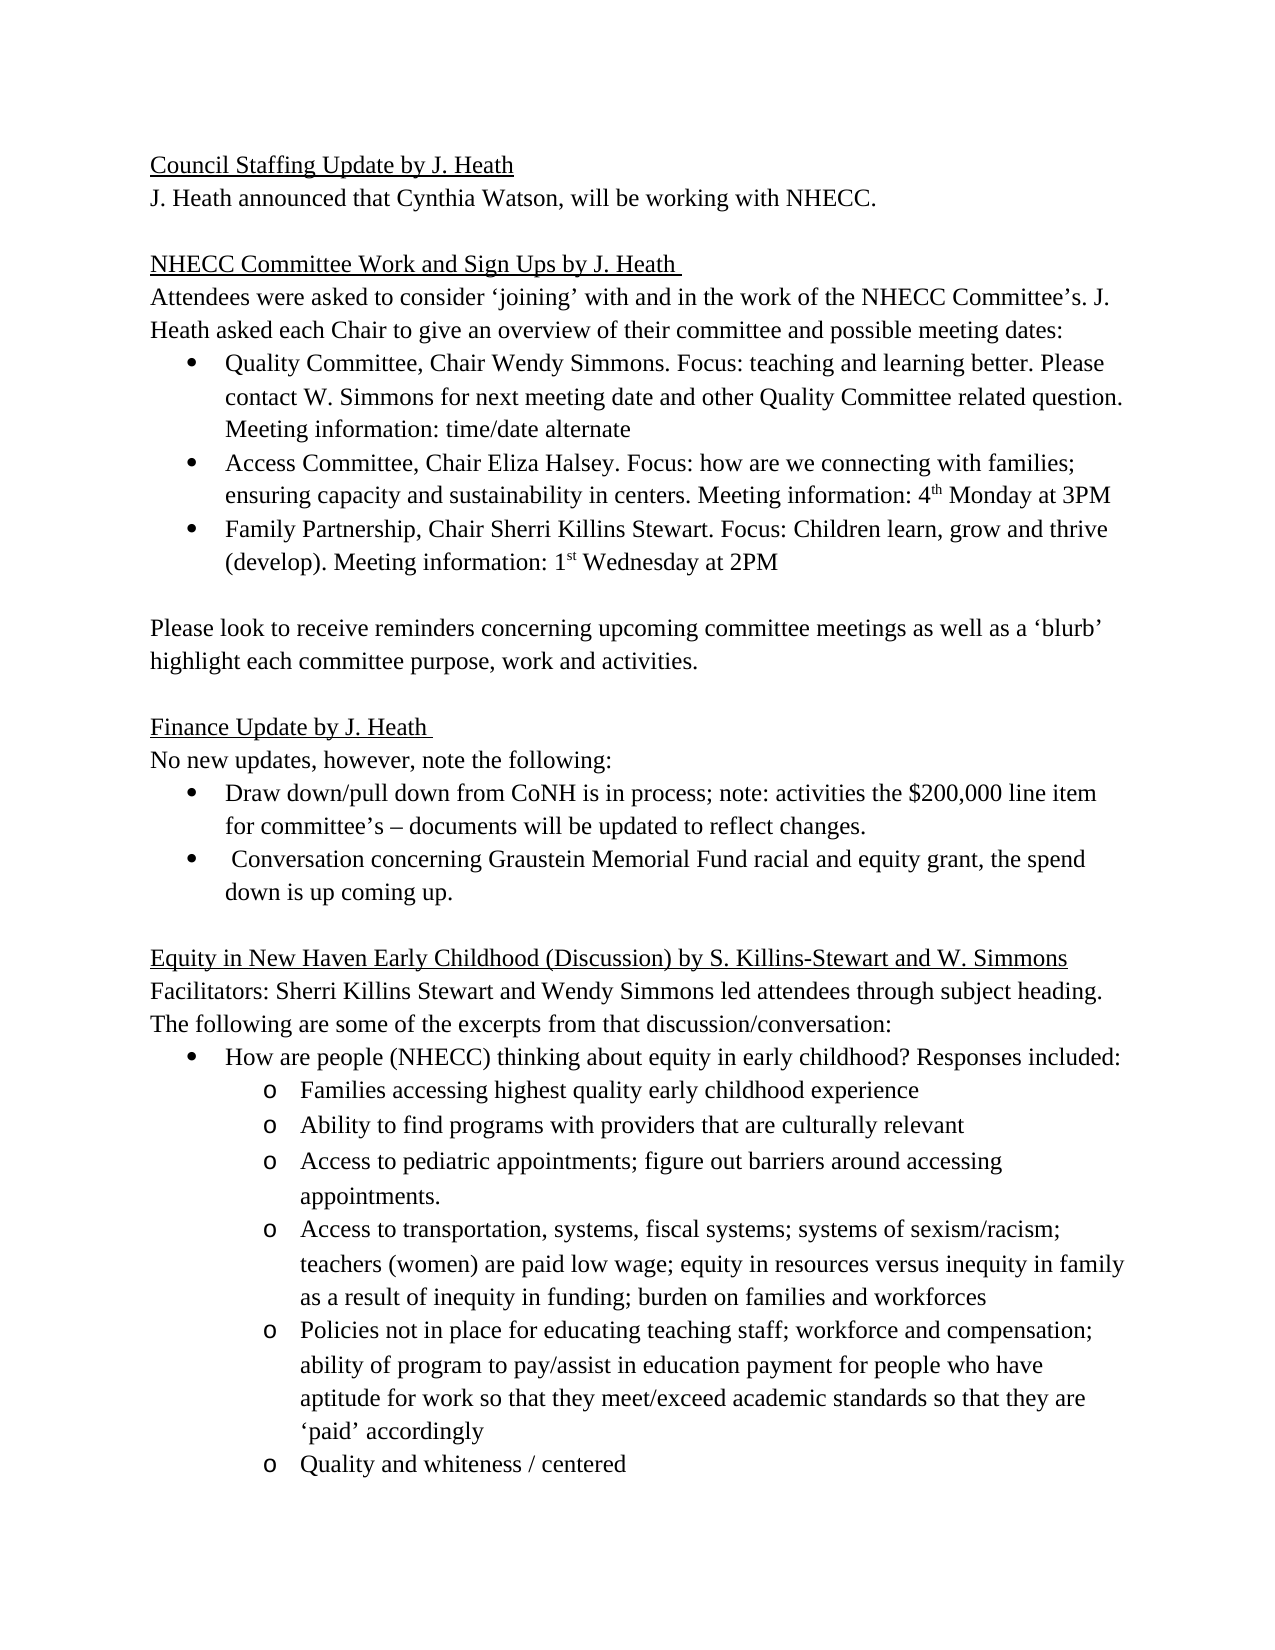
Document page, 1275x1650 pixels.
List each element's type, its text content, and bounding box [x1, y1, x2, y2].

list Policies not in place for educating teaching staff; workforce and compensation; ability of program to pay/assist in education payment for people who have aptitude for work so that they meet/exceed academic standards so that they are ‘paid’ accordingly [262, 1315, 1125, 1445]
list Families accessing highest quality early childhood experience [262, 1075, 1125, 1106]
list Access to transportation, systems, fiscal systems; systems of sexism/racism; teachers (women) are paid low wage; equity in resources versus inequity in family as a result of inequity in funding; burden on families and workforces [262, 1214, 1125, 1311]
text Equity in New Haven Early Childhood (Discussion) by S. Killins-Stewart and W. Simmons [150, 943, 1125, 972]
list Quality and whiteness / centered [262, 1449, 1125, 1480]
list Family Partnership, Chair Sherri Killins Stewart. Focus: Children learn, grow and thrive (develop). Meeting information: 1st Wednesday at 2PM [187, 514, 1125, 575]
list Draw down/pull down from CoNH is in process; note: activities the $200,000 line item for committee’s – documents will be updated to reflect changes. [187, 778, 1125, 839]
text Please look to receive reminders concerning upcoming committee meetings as well as a ‘blurb’ highlight each committee purpose, work and activities. [150, 613, 1125, 674]
list Conversation concerning Graustein Memorial Fund racial and equity grant, the spend down is up coming up. [187, 844, 1125, 906]
list How are people (NHECC) thinking about equity in early childhood? Responses included: [187, 1042, 1125, 1071]
text Council Staffing Update by J. Heath [150, 150, 1125, 179]
list Ability to find programs with providers that are culturally relevant [262, 1110, 1125, 1141]
list Access Committee, Chair Eliza Halsey. Focus: how are we connecting with families; ensuring capacity and sustainability in centers. Meeting information: 4th Monday at 3PM [187, 448, 1125, 509]
list Quality Committee, Chair Wendy Simmons. Focus: teaching and learning better. Please contact W. Simmons for next meeting date and other Quality Committee related question. Meeting information: time/date alternate [187, 348, 1125, 443]
text NHECC Committee Work and Sign Ups by J. Heath [150, 249, 1125, 278]
text Finance Update by J. Heath [150, 712, 1125, 741]
text Facilitators: Sherri Killins Stewart and Wendy Simmons led attendees through subject heading. The following are some of the excerpts from that discussion/conversation: [150, 976, 1125, 1038]
text No new updates, however, note the following: [150, 745, 1125, 773]
list Access to pediatric appointments; figure out barriers around accessing appointments. [262, 1146, 1125, 1210]
text Attendees were asked to consider ‘joining’ with and in the work of the NHECC Committee’s. J. Heath asked each Chair to give an overview of their committee and possible meeting dates: [150, 282, 1125, 344]
text J. Heath announced that Cynthia Watson, will be working with NHECC. [150, 183, 1125, 212]
